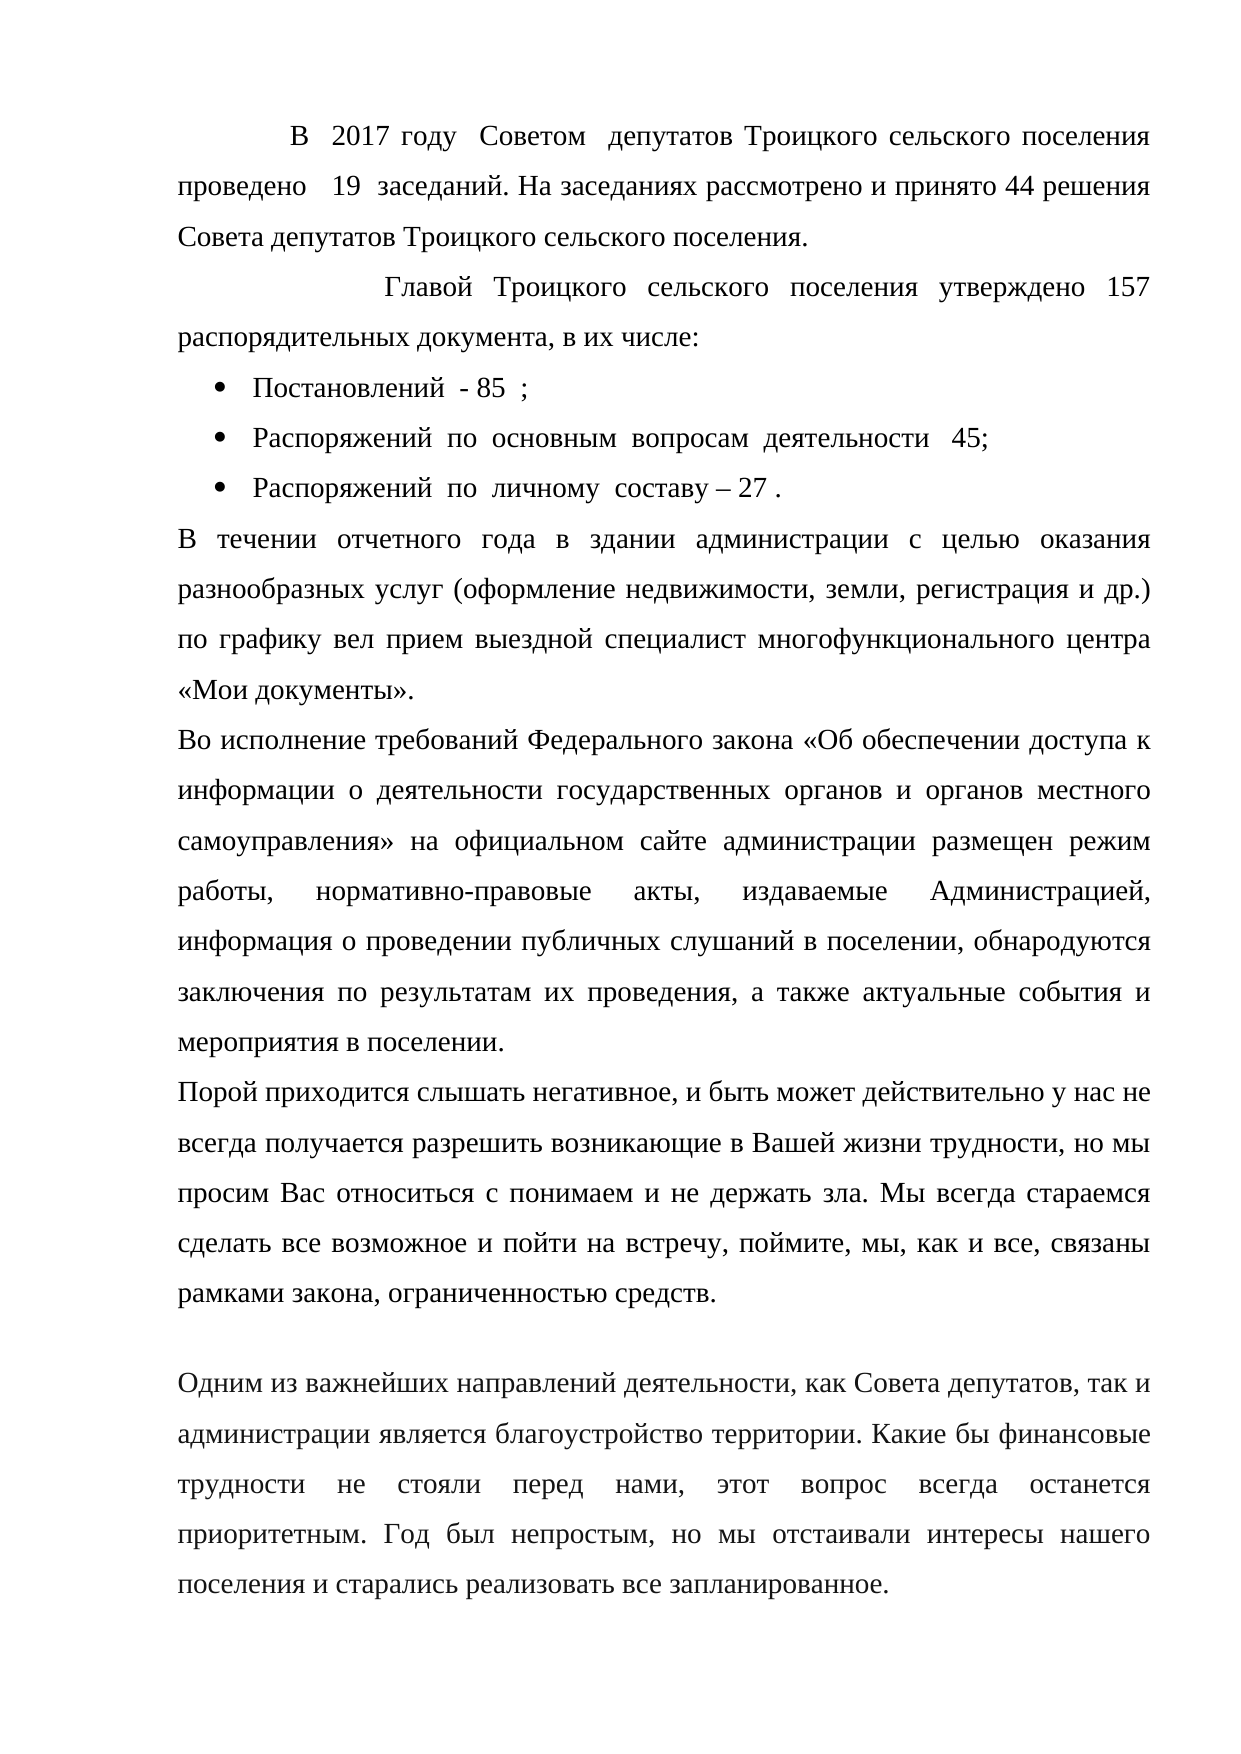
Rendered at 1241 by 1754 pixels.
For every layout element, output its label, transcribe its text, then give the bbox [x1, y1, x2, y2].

list Постановлений - 85 ; [215, 370, 1152, 403]
text В течении отчетного года в здании администрации с целью оказания разнообразных услуг (оформление недвижимости, земли, регистрация и др.) по графику вел прием выездной специалист многофункционального центра «Мои документы». [177, 521, 1152, 705]
text Главой Троицкого сельского поселения утверждено 157 распорядительных документа, в их числе: [177, 269, 1152, 353]
text В 2017 году Советом депутатов Троицкого сельского поселения проведено 19 заседаний. На заседаниях рассмотрено и принято 44 решения Совета депутатов Троицкого сельского поселения. [177, 118, 1152, 252]
text Порой приходится слышать негативное, и быть может действительно у нас не всегда получается разрешить возникающие в Вашей жизни трудности, но мы просим Вас относиться с понимаем и не держать зла. Мы всегда стараемся сделать все возможное и пойти на встречу, поймите, мы, как и все, связаны рамками закона, ограниченностью средств. [177, 1074, 1152, 1309]
text Во исполнение требований Федерального закона «Об обеспечении доступа к информации о деятельности государственных органов и органов местного самоуправления» на официальном сайте администрации размещен режим работы, нормативно-правовые акты, издаваемые Администрацией, информация о проведении публичных слушаний в поселении, обнародуются заключения по результатам их проведения, а также актуальные события и мероприятия в поселении. [177, 722, 1152, 1058]
text Одним из важнейших направлений деятельности, как Совета депутатов, так и администрации является благоустройство территории. Какие бы финансовые трудности не стояли перед нами, этот вопрос всегда останется приоритетным. Год был непростым, но мы отстаивали интересы нашего поселения и старались реализовать все запланированное. [177, 1365, 1152, 1600]
list Распоряжений по основным вопросам деятельности 45; [215, 420, 1152, 454]
list Распоряжений по личному составу – 27 . [215, 471, 1152, 504]
